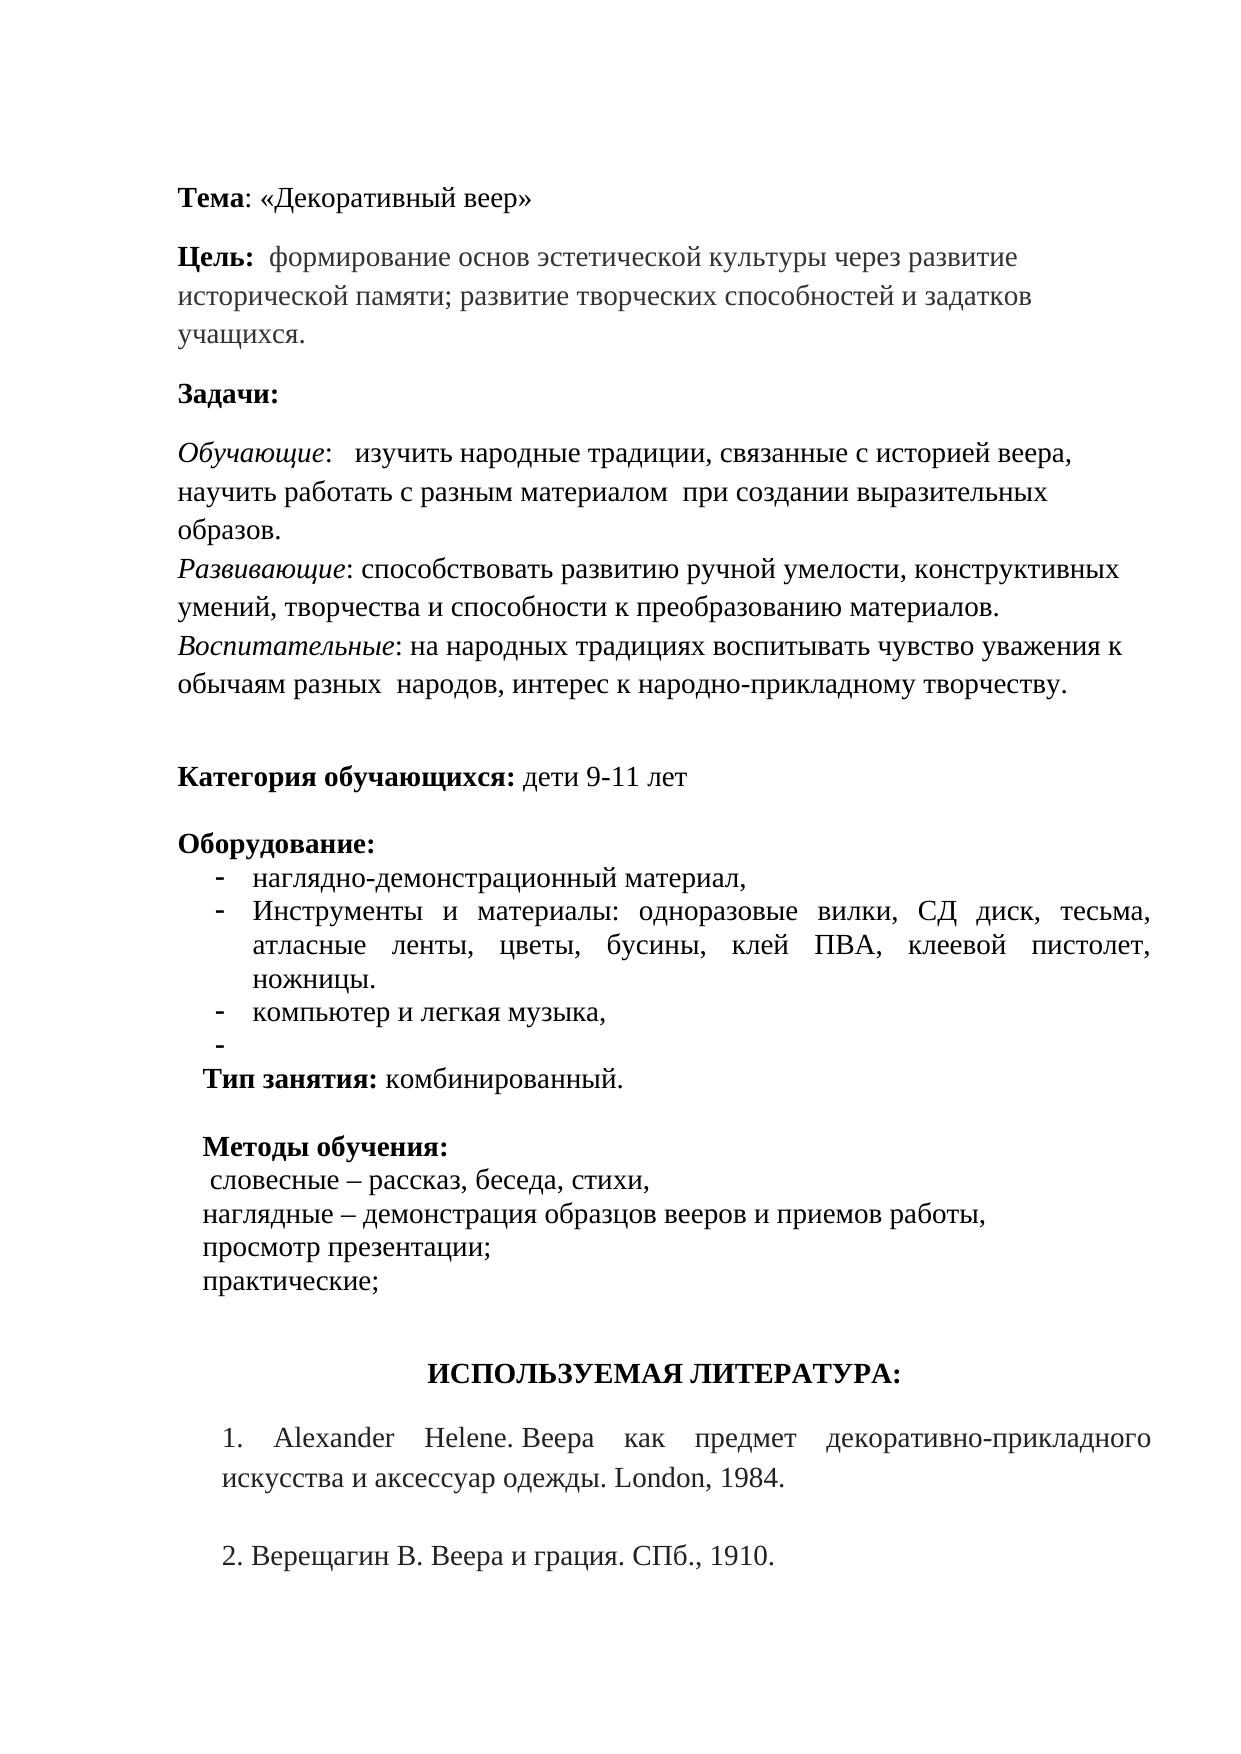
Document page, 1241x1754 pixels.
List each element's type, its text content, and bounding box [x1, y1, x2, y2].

text Тип занятия: комбинированный. [177, 1062, 1152, 1095]
text Обучающие: изучить народные традиции, связанные с историей веера, научить работать с разным материалом при создании выразительных образов. Развивающие: способствовать развитию ручной умелости, конструктивных умений, творчества и способности к преобразованию материалов. Воспитательные: на народных традициях воспитывать чувство уважения к обычаям разных народов, интерес к народно-прикладному творчеству. [177, 435, 1152, 700]
text 1. Alexander Helene. Веера как предмет декоративно-прикладного искусства и аксессуар одежды. London, 1984. [222, 1415, 1152, 1493]
text просмотр презентации; [177, 1229, 1152, 1263]
list наглядно-демонстрационный материал, [215, 860, 1152, 893]
text практические; [177, 1263, 1152, 1296]
list Инструменты и материалы: одноразовые вилки, СД диск, тесьма, атласные ленты, цветы, бусины, клей ПВА, клеевой пистолет, ножницы. [215, 893, 1152, 994]
text ИСПОЛЬЗУЕМАЯ ЛИТЕРАТУРА: [177, 1356, 1152, 1389]
text Категория обучающихся: дети 9-11 лет [177, 759, 1152, 793]
text Оборудование: [177, 826, 1152, 860]
text Цель: формирование основ эстетической культуры через развитие исторической памяти; развитие творческих способностей и задатков учащихся. [177, 239, 1152, 350]
text наглядные – демонстрация образцов вееров и приемов работы, [177, 1196, 1152, 1229]
text Тема: «Декоративный веер» [177, 180, 1152, 213]
list компьютер и легкая музыка, [215, 994, 1152, 1028]
text 2. Верещагин В. Веера и грация. СПб., 1910. [222, 1532, 1152, 1571]
text словесные – рассказ, беседа, стихи, [177, 1162, 1152, 1196]
text Методы обучения: [177, 1129, 1152, 1162]
text Задачи: [177, 376, 1152, 409]
